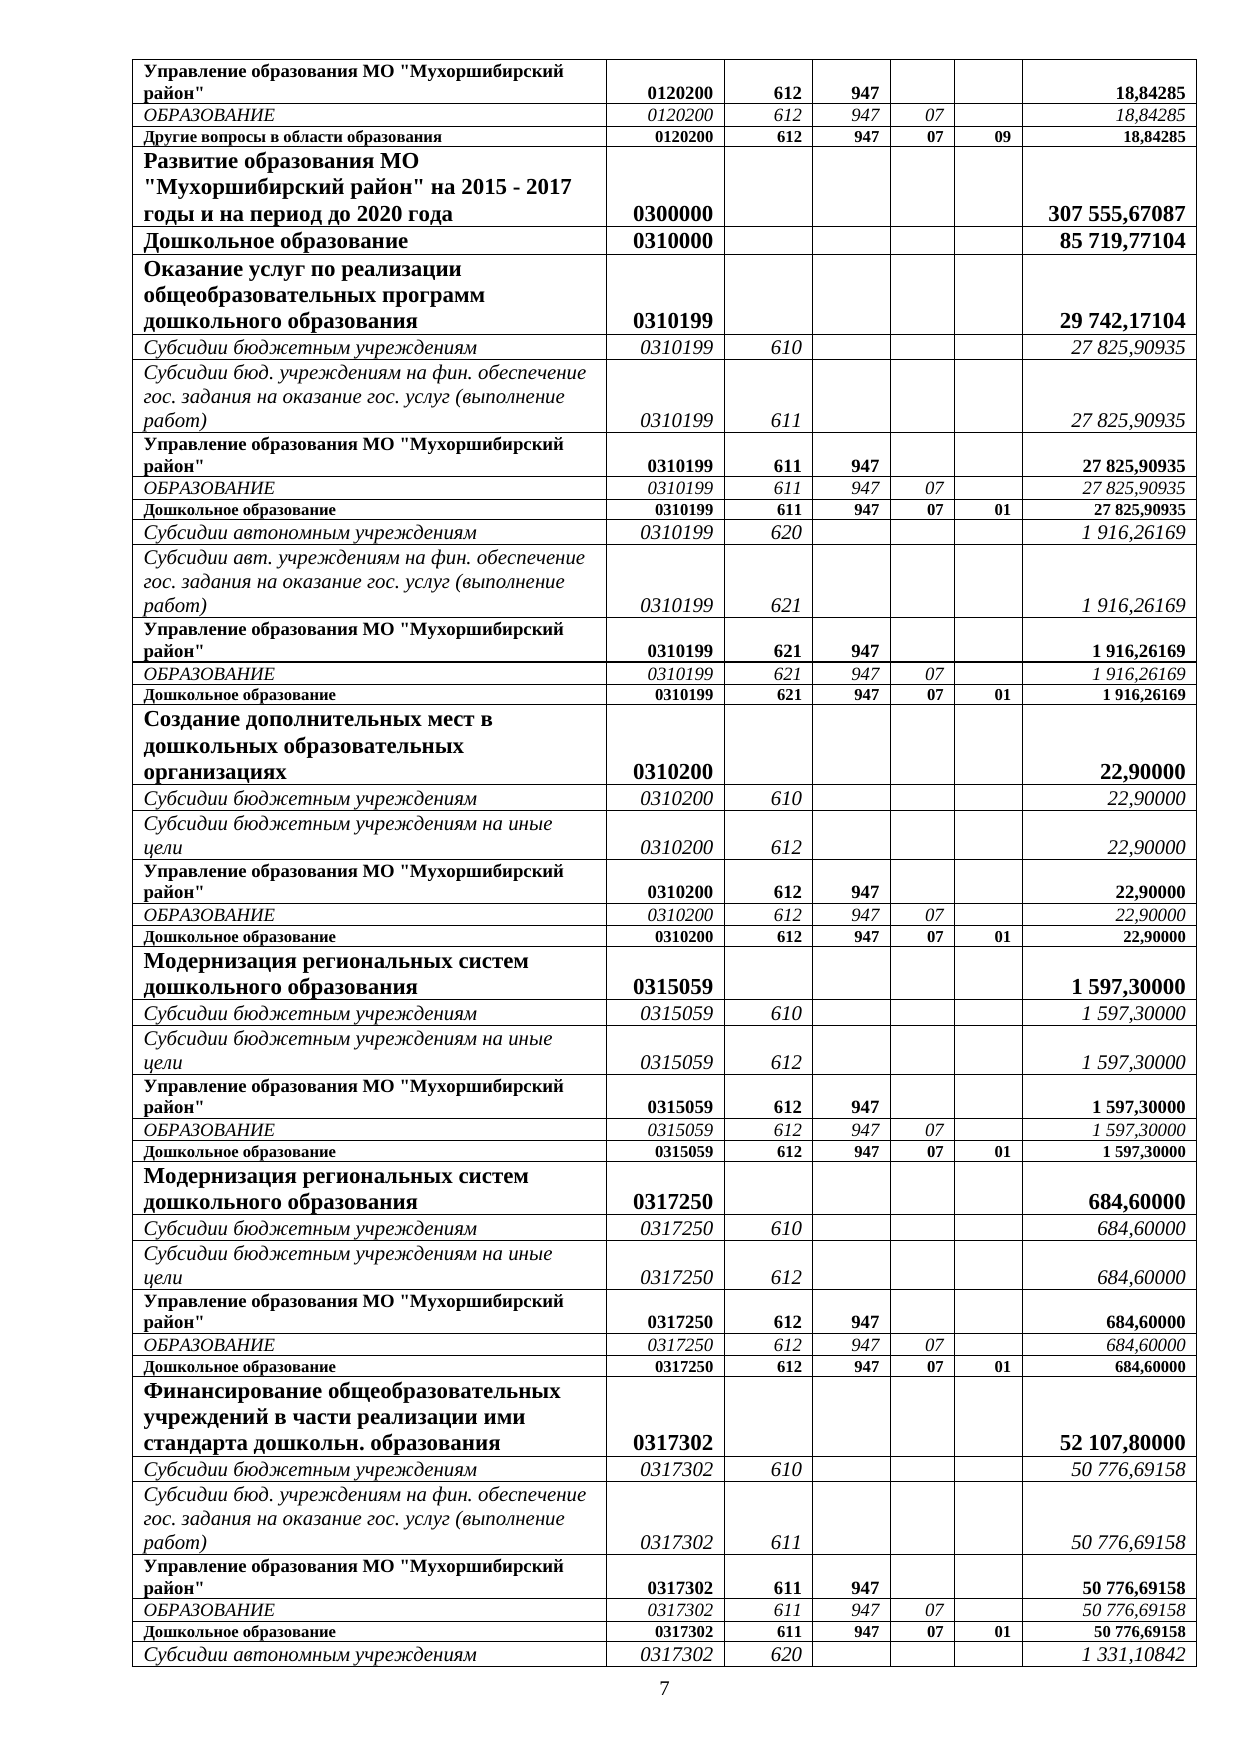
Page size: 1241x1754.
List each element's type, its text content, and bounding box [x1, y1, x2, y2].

table_cell 0310199 [607, 618, 724, 661]
table_cell [955, 335, 1022, 359]
table_cell 22,90000 [1023, 811, 1196, 859]
table_cell ОБРАЗОВАНИЕ [133, 104, 606, 126]
table_cell 07 [891, 685, 954, 704]
table_cell Субсидии бюджетным учреждениям [133, 1457, 606, 1481]
table_cell 611 [725, 477, 812, 499]
table_cell Субсидии бюджетным учреждениям на иные цели [133, 1026, 606, 1074]
table_cell [813, 1642, 890, 1666]
table_cell [813, 227, 890, 253]
table_cell [813, 1162, 890, 1214]
table_cell 0310199 [607, 360, 724, 432]
table_cell ОБРАЗОВАНИЕ [133, 1599, 606, 1621]
table_cell Дошкольное образование [133, 926, 606, 946]
table_cell Субсидии бюджетным учреждениям [133, 1215, 606, 1239]
table_cell [891, 618, 954, 661]
table_cell [813, 811, 890, 859]
table_cell [955, 1482, 1022, 1554]
table_cell 611 [725, 1482, 812, 1554]
table_cell [955, 360, 1022, 432]
table_cell 52 107,80000 [1023, 1377, 1196, 1456]
table_cell 947 [813, 433, 890, 476]
table_cell 0317250 [607, 1215, 724, 1239]
table_cell [891, 255, 954, 334]
table_cell [955, 785, 1022, 809]
table_cell 947 [813, 904, 890, 925]
table_cell 0315059 [607, 1075, 724, 1118]
table_cell 947 [813, 1334, 890, 1355]
table_cell 0317302 [607, 1482, 724, 1554]
table_cell [955, 433, 1022, 476]
table_cell 947 [813, 926, 890, 946]
table_cell [955, 147, 1022, 226]
table_cell 1 331,10842 [1023, 1642, 1196, 1666]
table_cell 22,90000 [1023, 926, 1196, 946]
table_cell 0317250 [607, 1290, 724, 1333]
table_cell 1 597,30000 [1023, 1000, 1196, 1024]
table_cell 947 [813, 1599, 890, 1621]
table_cell [955, 947, 1022, 999]
table_cell 07 [891, 663, 954, 684]
table_cell [725, 705, 812, 784]
table_cell 07 [891, 1141, 954, 1161]
table_cell 0315059 [607, 947, 724, 999]
table_cell [725, 147, 812, 226]
table_cell 1 597,30000 [1023, 947, 1196, 999]
table_cell 947 [813, 860, 890, 903]
table_cell 0310199 [607, 335, 724, 359]
table_cell [955, 1334, 1022, 1355]
table_cell [891, 1075, 954, 1118]
table_cell 684,60000 [1023, 1334, 1196, 1355]
table_cell 07 [891, 104, 954, 126]
table_cell [891, 1026, 954, 1074]
table_cell [891, 811, 954, 859]
table_cell 0317250 [607, 1162, 724, 1214]
table_cell 0310199 [607, 520, 724, 544]
table_cell 947 [813, 663, 890, 684]
table_cell 612 [725, 1075, 812, 1118]
table_cell [891, 545, 954, 617]
table_cell 0310200 [607, 811, 724, 859]
table_cell 611 [725, 433, 812, 476]
table_cell Субсидии бюд. учреждениям на фин. обеспечение гос. задания на оказание гос. услуг (выполнение работ) [133, 360, 606, 432]
table_cell [813, 1457, 890, 1481]
table_cell 612 [725, 127, 812, 146]
table_cell [955, 1026, 1022, 1074]
table_cell 01 [955, 685, 1022, 704]
table_cell [725, 227, 812, 253]
table_cell 684,60000 [1023, 1356, 1196, 1376]
table_cell [813, 1000, 890, 1024]
table_cell [891, 860, 954, 903]
table_cell 07 [891, 477, 954, 499]
table_cell 612 [725, 1241, 812, 1289]
table_cell [955, 705, 1022, 784]
table_cell [891, 1241, 954, 1289]
table_cell [813, 785, 890, 809]
table_cell 85 719,77104 [1023, 227, 1196, 253]
table_cell [955, 1075, 1022, 1118]
table_cell [891, 60, 954, 103]
table_cell 0317302 [607, 1599, 724, 1621]
table_cell 947 [813, 1075, 890, 1118]
table_cell 0310199 [607, 433, 724, 476]
table_cell [813, 1482, 890, 1554]
table_cell [891, 433, 954, 476]
table_cell 22,90000 [1023, 705, 1196, 784]
table_cell 50 776,69158 [1023, 1599, 1196, 1621]
table_cell ОБРАЗОВАНИЕ [133, 904, 606, 925]
table_cell [891, 1555, 954, 1598]
table_cell 0120200 [607, 60, 724, 103]
table_cell [813, 947, 890, 999]
table_cell 610 [725, 785, 812, 809]
table_cell 50 776,69158 [1023, 1555, 1196, 1598]
table_cell 947 [813, 60, 890, 103]
table_cell 07 [891, 127, 954, 146]
table_cell 947 [813, 1119, 890, 1140]
table_cell Субсидии бюджетным учреждениям на иные цели [133, 811, 606, 859]
table_cell Управление образования МО "Мухоршибирский район" [133, 860, 606, 903]
table_cell 27 825,90935 [1023, 360, 1196, 432]
table_cell [955, 1457, 1022, 1481]
table_cell [891, 785, 954, 809]
table_cell Модернизация региональных систем дошкольного образования [133, 1162, 606, 1214]
table_cell 1 597,30000 [1023, 1026, 1196, 1074]
table_cell [955, 1599, 1022, 1621]
table_cell 612 [725, 926, 812, 946]
table_cell 27 825,90935 [1023, 500, 1196, 519]
table_cell Управление образования МО "Мухоршибирский район" [133, 433, 606, 476]
table_cell 612 [725, 904, 812, 925]
table_cell 947 [813, 618, 890, 661]
table_cell 0310200 [607, 926, 724, 946]
table_cell 0315059 [607, 1000, 724, 1024]
table_cell Дошкольное образование [133, 685, 606, 704]
table_cell 0317302 [607, 1555, 724, 1598]
table_cell [955, 1215, 1022, 1239]
table_cell 1 916,26169 [1023, 618, 1196, 661]
table_cell 612 [725, 1119, 812, 1140]
table_cell 947 [813, 127, 890, 146]
table_cell [725, 255, 812, 334]
table_cell 27 825,90935 [1023, 335, 1196, 359]
table_cell Дошкольное образование [133, 227, 606, 253]
table_cell 611 [725, 360, 812, 432]
table_cell 18,84285 [1023, 60, 1196, 103]
table_cell [955, 60, 1022, 103]
table_cell 610 [725, 1000, 812, 1024]
table_cell 621 [725, 618, 812, 661]
table_cell [891, 1457, 954, 1481]
table_cell [813, 335, 890, 359]
table_cell [891, 1377, 954, 1456]
table_cell Финансирование общеобразовательных учреждений в части реализации ими стандарта дошкольн. образования [133, 1377, 606, 1456]
table_cell 612 [725, 1141, 812, 1161]
table_cell 50 776,69158 [1023, 1457, 1196, 1481]
table_cell [891, 227, 954, 253]
table_cell 0120200 [607, 104, 724, 126]
table_cell [955, 1119, 1022, 1140]
table_cell [891, 1000, 954, 1024]
table_cell 0317302 [607, 1457, 724, 1481]
table_cell Субсидии автономным учреждениям [133, 520, 606, 544]
table_cell 612 [725, 1026, 812, 1074]
table_cell 22,90000 [1023, 904, 1196, 925]
table_cell [813, 1026, 890, 1074]
table_cell 0317302 [607, 1622, 724, 1641]
table_cell [955, 811, 1022, 859]
table_cell 611 [725, 1555, 812, 1598]
table_cell [891, 1162, 954, 1214]
table_cell [955, 618, 1022, 661]
table_cell [955, 860, 1022, 903]
table_cell 50 776,69158 [1023, 1622, 1196, 1641]
table_cell [813, 1377, 890, 1456]
table_cell Дошкольное образование [133, 1356, 606, 1376]
table_cell [955, 1241, 1022, 1289]
table_cell 22,90000 [1023, 860, 1196, 903]
table_cell 1 916,26169 [1023, 663, 1196, 684]
table_cell 07 [891, 1622, 954, 1641]
table_cell 621 [725, 545, 812, 617]
table_cell 1 916,26169 [1023, 685, 1196, 704]
table_cell 684,60000 [1023, 1290, 1196, 1333]
table_cell Модернизация региональных систем дошкольного образования [133, 947, 606, 999]
table_cell 07 [891, 926, 954, 946]
table_cell 947 [813, 500, 890, 519]
table_cell 621 [725, 663, 812, 684]
table_cell 0310199 [607, 545, 724, 617]
table_cell [955, 1162, 1022, 1214]
table_cell Дошкольное образование [133, 1141, 606, 1161]
table_cell 29 742,17104 [1023, 255, 1196, 334]
table_cell [813, 360, 890, 432]
table_cell [891, 1290, 954, 1333]
table_cell Субсидии бюджетным учреждениям [133, 335, 606, 359]
table_cell 07 [891, 904, 954, 925]
table_cell 27 825,90935 [1023, 433, 1196, 476]
table_cell Дошкольное образование [133, 500, 606, 519]
table_cell ОБРАЗОВАНИЕ [133, 477, 606, 499]
table_cell 01 [955, 1622, 1022, 1641]
table_cell [891, 520, 954, 544]
table_cell 612 [725, 1356, 812, 1376]
table_cell [813, 1215, 890, 1239]
table_cell [955, 904, 1022, 925]
table_cell 611 [725, 500, 812, 519]
table_cell 01 [955, 1356, 1022, 1376]
table_cell [891, 360, 954, 432]
table_cell 07 [891, 1356, 954, 1376]
table_cell Субсидии автономным учреждениям [133, 1642, 606, 1666]
table_cell [891, 147, 954, 226]
table_cell 620 [725, 520, 812, 544]
table_cell 947 [813, 1356, 890, 1376]
table_cell Субсидии бюд. учреждениям на фин. обеспечение гос. задания на оказание гос. услуг (выполнение работ) [133, 1482, 606, 1554]
table_cell 0300000 [607, 147, 724, 226]
table_cell [725, 1377, 812, 1456]
table_cell 612 [725, 1290, 812, 1333]
table_cell 684,60000 [1023, 1162, 1196, 1214]
table_cell 0315059 [607, 1026, 724, 1074]
table_cell 27 825,90935 [1023, 477, 1196, 499]
table_cell 18,84285 [1023, 127, 1196, 146]
table_cell 50 776,69158 [1023, 1482, 1196, 1554]
table_cell ОБРАЗОВАНИЕ [133, 1119, 606, 1140]
table_cell 18,84285 [1023, 104, 1196, 126]
table_cell [955, 255, 1022, 334]
table_cell 01 [955, 926, 1022, 946]
table_cell Субсидии бюджетным учреждениям [133, 1000, 606, 1024]
table_cell [955, 545, 1022, 617]
table_cell Развитие образования МО "Мухоршибирский район" на 2015 - 2017 годы и на период до 2020 года [133, 147, 606, 226]
table_cell [891, 1642, 954, 1666]
table_cell [955, 520, 1022, 544]
table_cell 0317250 [607, 1334, 724, 1355]
table_cell 22,90000 [1023, 785, 1196, 809]
table_cell 0310000 [607, 227, 724, 253]
table_cell 01 [955, 500, 1022, 519]
table_cell 0317302 [607, 1642, 724, 1666]
table_cell 947 [813, 477, 890, 499]
table_cell 1 597,30000 [1023, 1075, 1196, 1118]
table_cell [955, 663, 1022, 684]
table_cell 1 916,26169 [1023, 520, 1196, 544]
table_cell 1 597,30000 [1023, 1141, 1196, 1161]
table_cell [813, 1241, 890, 1289]
table_cell 947 [813, 1622, 890, 1641]
table_cell [813, 545, 890, 617]
table_cell [955, 104, 1022, 126]
table_cell [955, 1377, 1022, 1456]
table_cell Другие вопросы в области образования [133, 127, 606, 146]
table_cell 0310199 [607, 685, 724, 704]
table_cell Дошкольное образование [133, 1622, 606, 1641]
table_cell 0315059 [607, 1141, 724, 1161]
table_cell 611 [725, 1622, 812, 1641]
table_cell [955, 1642, 1022, 1666]
table_cell 612 [725, 860, 812, 903]
table_cell 947 [813, 1555, 890, 1598]
table_cell 07 [891, 1119, 954, 1140]
table_cell 612 [725, 60, 812, 103]
table_cell 0310199 [607, 500, 724, 519]
table_cell 0317302 [607, 1377, 724, 1456]
table_cell [891, 947, 954, 999]
table_cell 1 597,30000 [1023, 1119, 1196, 1140]
table_cell [891, 1215, 954, 1239]
table_cell 07 [891, 1334, 954, 1355]
table_cell 947 [813, 1290, 890, 1333]
table_cell Субсидии бюджетным учреждениям на иные цели [133, 1241, 606, 1289]
table_cell 07 [891, 1599, 954, 1621]
table_cell 612 [725, 104, 812, 126]
table_cell 611 [725, 1599, 812, 1621]
table_cell 0310199 [607, 663, 724, 684]
table_cell 612 [725, 811, 812, 859]
table_cell 684,60000 [1023, 1241, 1196, 1289]
table_cell [955, 477, 1022, 499]
table_cell Управление образования МО "Мухоршибирский район" [133, 618, 606, 661]
table_cell [813, 255, 890, 334]
table_cell 0120200 [607, 127, 724, 146]
table_cell [891, 705, 954, 784]
table_cell 0310200 [607, 705, 724, 784]
table_cell ОБРАЗОВАНИЕ [133, 663, 606, 684]
table_cell [725, 947, 812, 999]
table_cell [813, 520, 890, 544]
table_cell [955, 1000, 1022, 1024]
table_cell 1 916,26169 [1023, 545, 1196, 617]
table_cell 0315059 [607, 1119, 724, 1140]
table_cell [891, 335, 954, 359]
table_cell 307 555,67087 [1023, 147, 1196, 226]
table_cell 684,60000 [1023, 1215, 1196, 1239]
table_cell 0310200 [607, 860, 724, 903]
table_cell [891, 1482, 954, 1554]
table_cell 612 [725, 1334, 812, 1355]
table_cell ОБРАЗОВАНИЕ [133, 1334, 606, 1355]
table_cell [955, 1555, 1022, 1598]
table_cell 01 [955, 1141, 1022, 1161]
table_cell 0310200 [607, 904, 724, 925]
table_cell 0310200 [607, 785, 724, 809]
table_cell [725, 1162, 812, 1214]
table_cell Субсидии авт. учреждениям на фин. обеспечение гос. задания на оказание гос. услуг (выполнение работ) [133, 545, 606, 617]
table_cell 610 [725, 1457, 812, 1481]
table_cell Оказание услуг по реализации общеобразовательных программ дошкольного образования [133, 255, 606, 334]
table_cell [955, 1290, 1022, 1333]
table_cell 0317250 [607, 1356, 724, 1376]
table_cell Управление образования МО "Мухоршибирский район" [133, 60, 606, 103]
table_cell Управление образования МО "Мухоршибирский район" [133, 1555, 606, 1598]
table_cell Управление образования МО "Мухоршибирский район" [133, 1075, 606, 1118]
table_cell Создание дополнительных мест в дошкольных образовательных организациях [133, 705, 606, 784]
table_cell 610 [725, 1215, 812, 1239]
table_cell 0310199 [607, 477, 724, 499]
table_cell 09 [955, 127, 1022, 146]
table_cell [955, 227, 1022, 253]
table_cell 620 [725, 1642, 812, 1666]
table_cell 621 [725, 685, 812, 704]
table_cell 610 [725, 335, 812, 359]
table_cell Субсидии бюджетным учреждениям [133, 785, 606, 809]
table_cell 07 [891, 500, 954, 519]
table_cell Управление образования МО "Мухоршибирский район" [133, 1290, 606, 1333]
table_cell 947 [813, 104, 890, 126]
table_cell 0317250 [607, 1241, 724, 1289]
table_cell [813, 147, 890, 226]
table_cell 0310199 [607, 255, 724, 334]
table_cell 947 [813, 1141, 890, 1161]
table_cell [813, 705, 890, 784]
table_cell 947 [813, 685, 890, 704]
